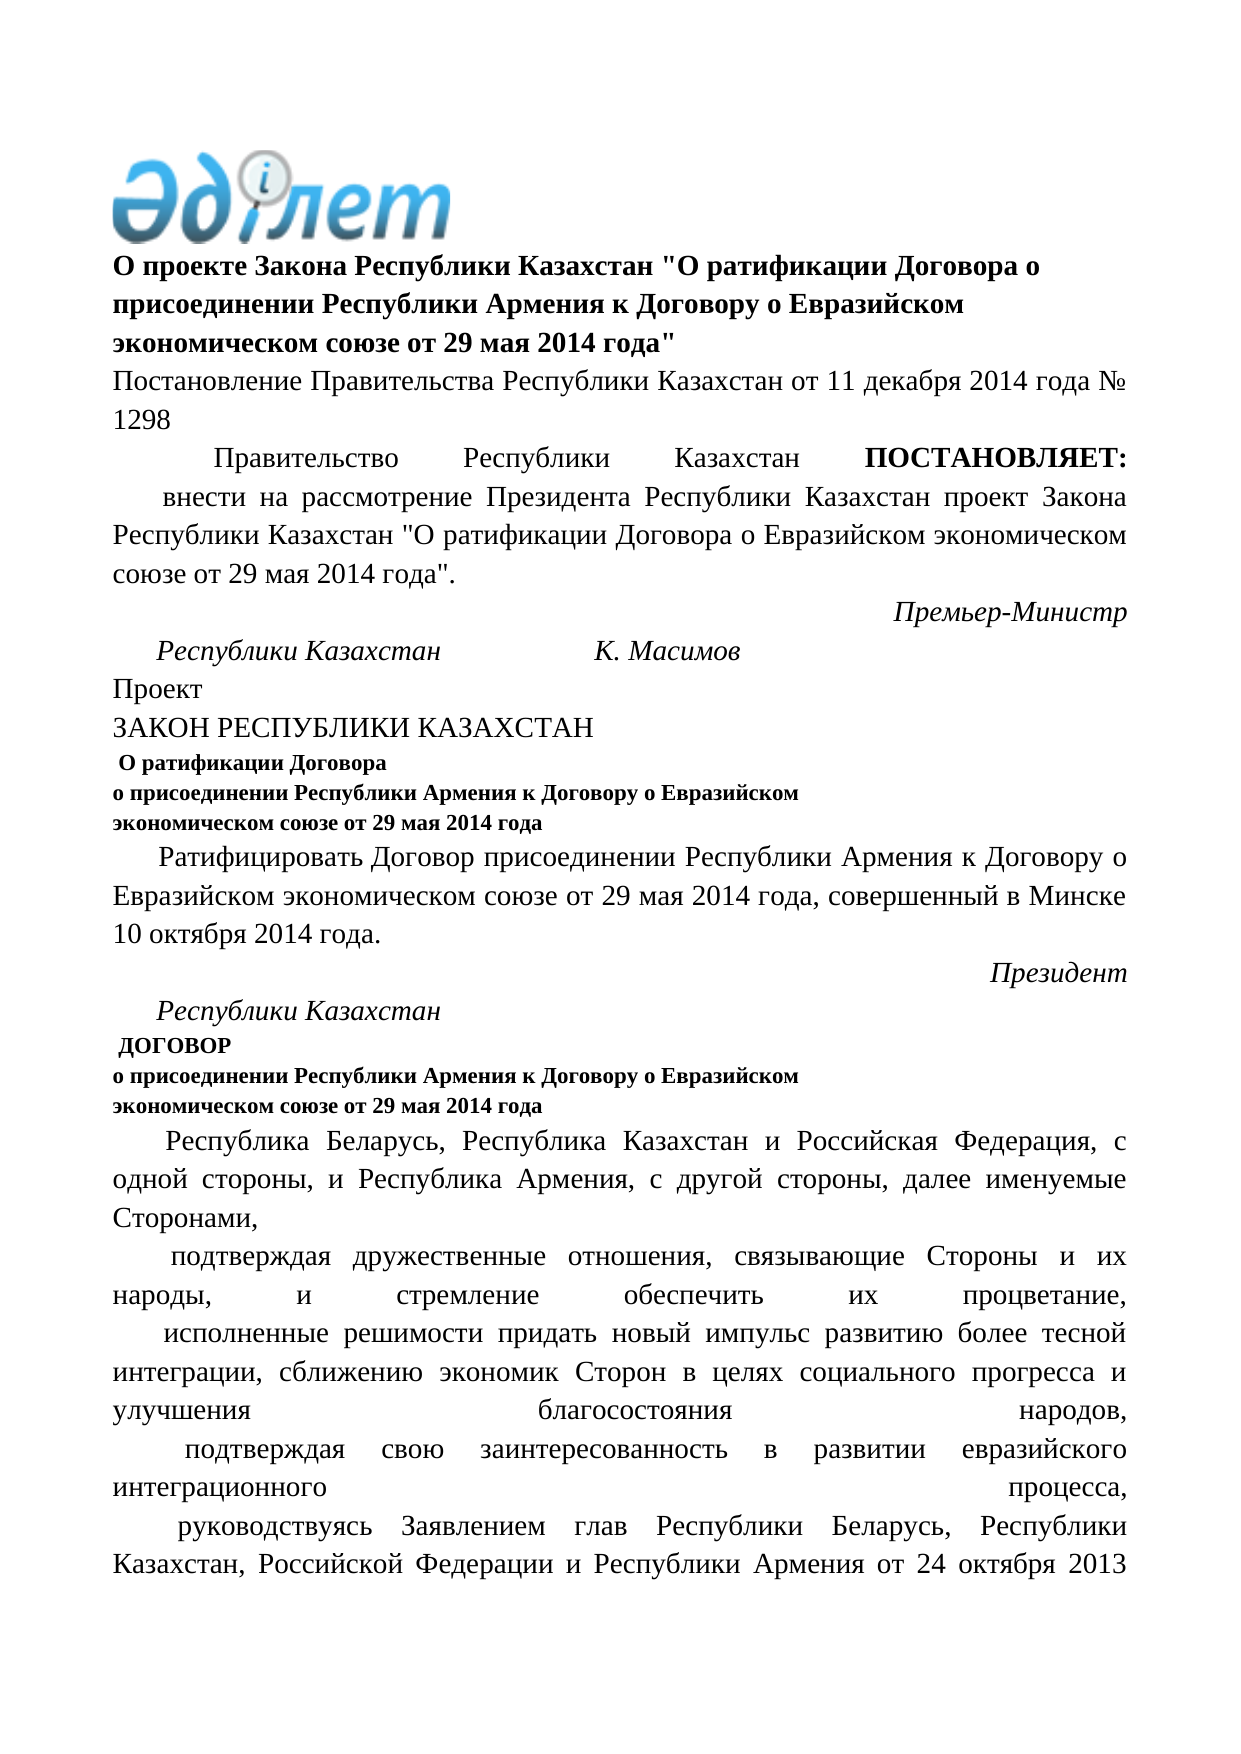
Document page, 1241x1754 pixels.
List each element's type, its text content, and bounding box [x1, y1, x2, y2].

text Проект [112, 672, 1128, 705]
text О ратификации Договора о присоединении Республики Армения к Договору о Евразийском экономическом союзе от 29 мая 2014 года [112, 749, 1128, 835]
picture [112, 150, 451, 244]
text О проекте Закона Республики Казахстан "О ратификации Договора о присоединении Республики Армения к Договору о Евразийском экономическом союзе от 29 мая 2014 года" [112, 248, 1128, 358]
text Ратифицировать Договор присоединении Республики Армения к Договору о Евразийском экономическом союзе от 29 мая 2014 года, совершенный в Минске 10 октября 2014 года. [112, 839, 1128, 950]
text Правительство Республики Казахстан ПОСТАНОВЛЯЕТ: внести на рассмотрение Президента Республики Казахстан проект Закона Республики Казахстан "О ратификации Договора о Евразийском экономическом союзе от 29 мая 2014 года". [112, 440, 1128, 589]
text ЗАКОН РЕСПУБЛИКИ КАЗАХСТАН [112, 710, 1128, 744]
text ДОГОВОР о присоединении Республики Армения к Договору о Евразийском экономическом союзе от 29 мая 2014 года [112, 1032, 1128, 1119]
text Постановление Правительства Республики Казахстан от 11 декабря 2014 года № 1298 [112, 363, 1128, 435]
text Президент Республики Казахстан [112, 955, 1128, 1027]
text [112, 1123, 1128, 1580]
text Премьер-Министр Республики Казахстан К. Масимов [112, 594, 1128, 667]
